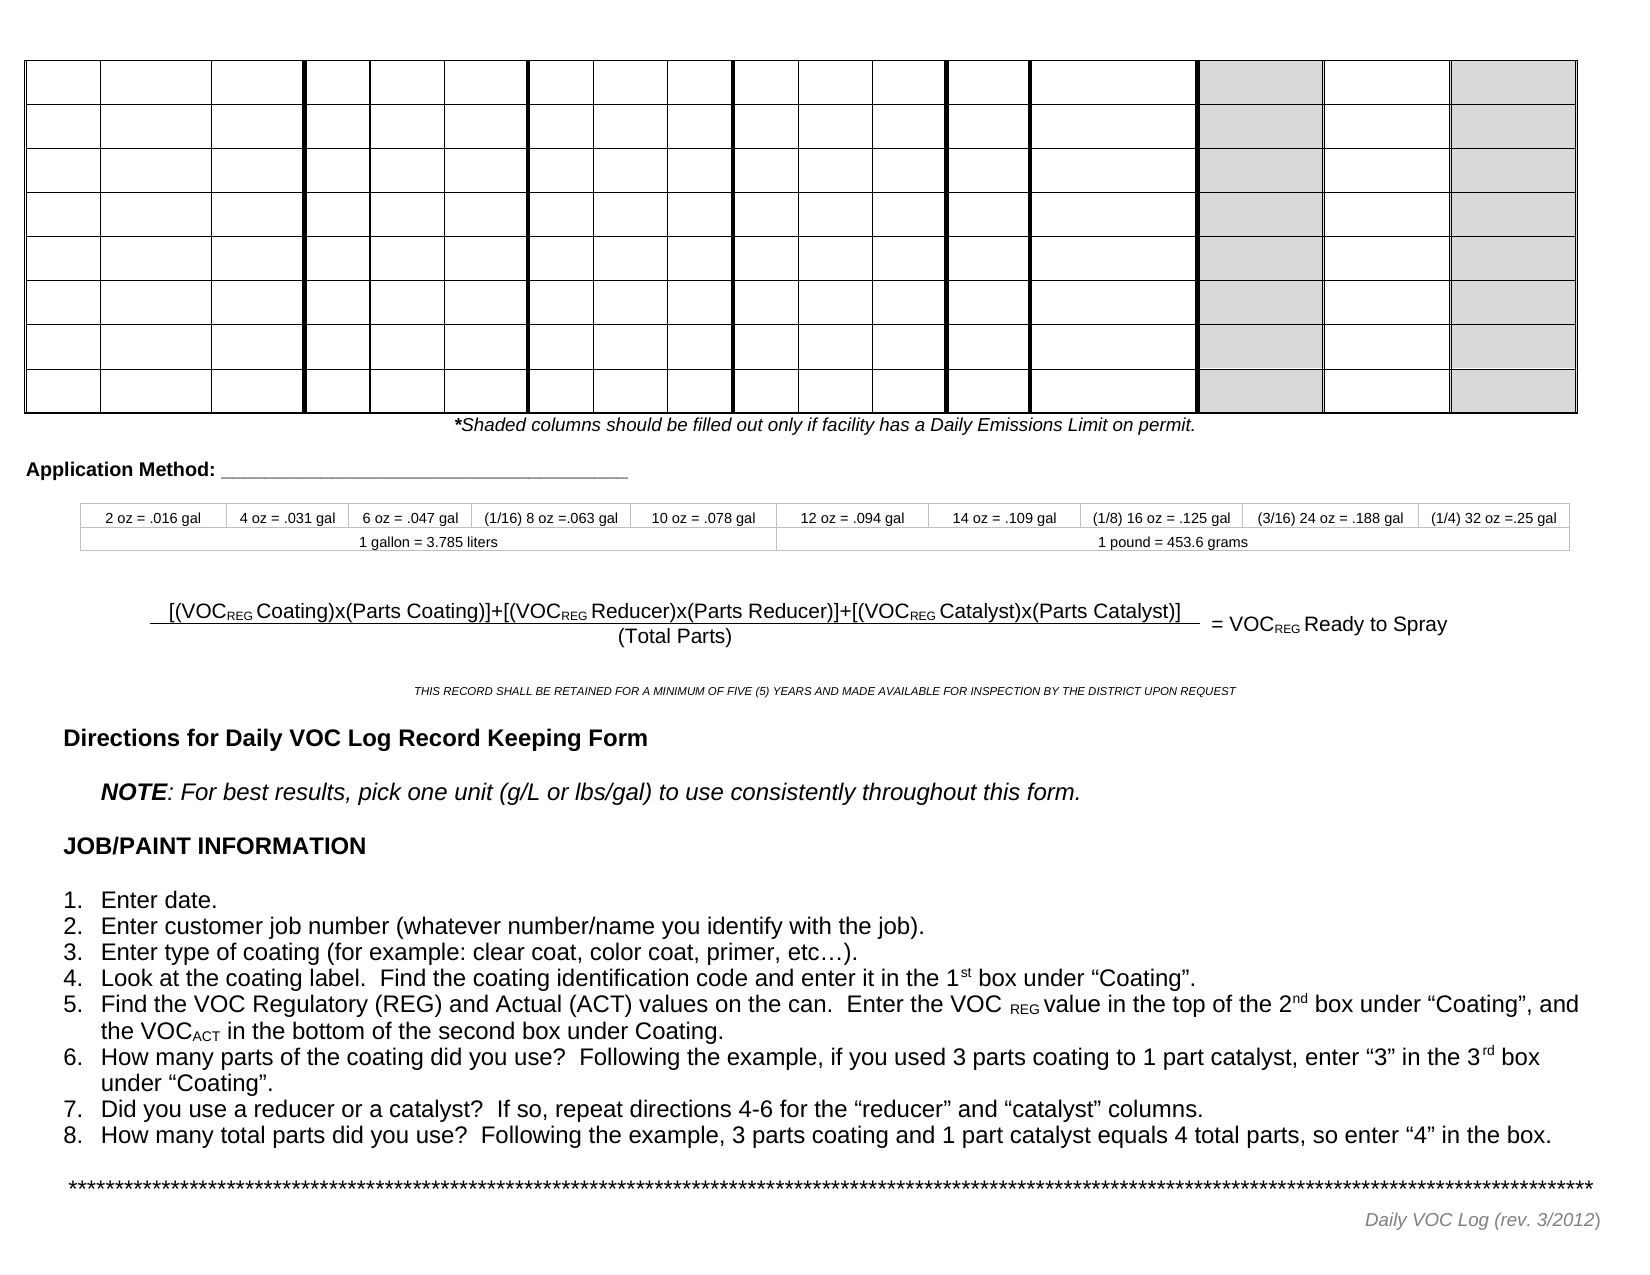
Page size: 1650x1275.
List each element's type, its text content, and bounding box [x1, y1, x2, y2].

table_cell [212, 325, 302, 368]
text Directions for Daily VOC Log Record Keeping Form [63, 726, 1602, 752]
table_cell [307, 325, 369, 368]
text *Shaded columns should be filled out only if facility has a Daily Emissions Limit on permit. [26, 413, 1624, 435]
table_cell [668, 281, 731, 324]
list How many parts of the coating did you use? Following the example, if you used 3 parts coating to 1 part catalyst, enter “3” in the 3rd box under “Coating”. [63, 1044, 1602, 1097]
table_cell [799, 325, 872, 368]
table_cell [668, 149, 731, 192]
table_cell [212, 281, 302, 324]
table_header 14 oz = .109 gal [929, 504, 1080, 527]
text Application Method: _____________________________________ [26, 458, 1624, 481]
table_cell [799, 193, 872, 236]
table_cell [27, 105, 100, 148]
table_cell [735, 105, 798, 148]
table_cell [101, 149, 211, 192]
table_cell [1452, 105, 1575, 148]
table_cell [445, 370, 526, 412]
table_cell [530, 370, 593, 412]
table_cell [27, 237, 100, 280]
table_cell [101, 61, 211, 104]
table_cell [949, 61, 1028, 104]
table_cell [594, 237, 667, 280]
table_cell [212, 370, 302, 412]
list Enter customer job number (whatever number/name you identify with the job). [63, 913, 1602, 939]
table_cell [212, 61, 302, 104]
table_cell [1452, 281, 1575, 324]
table_cell [1200, 193, 1322, 236]
table_cell [1032, 370, 1195, 412]
table_cell [371, 149, 444, 192]
table_cell [530, 105, 593, 148]
table_cell [1032, 149, 1195, 192]
table_cell [668, 193, 731, 236]
table_cell [307, 61, 369, 104]
table_cell [530, 281, 593, 324]
table_cell [873, 237, 944, 280]
list Enter date. [63, 887, 1602, 913]
table_cell [445, 281, 526, 324]
table_cell [371, 237, 444, 280]
table_header 10 oz = .078 gal [631, 504, 776, 527]
table_cell [668, 237, 731, 280]
table_cell [1032, 237, 1195, 280]
table_cell [1032, 193, 1195, 236]
table_cell [530, 193, 593, 236]
table_header 6 oz = .047 gal [349, 504, 471, 527]
table_cell [27, 193, 100, 236]
table_cell [594, 61, 667, 104]
table_cell [1452, 61, 1575, 104]
table_cell [799, 370, 872, 412]
table_header 4 oz = .031 gal [227, 504, 348, 527]
table_cell [949, 193, 1028, 236]
table_cell [307, 105, 369, 148]
list Did you use a reducer or a catalyst? If so, repeat directions 4-6 for the “reducer” and “catalyst” columns. [63, 1097, 1602, 1123]
table_cell [668, 325, 731, 368]
list Find the VOC Regulatory (REG) and Actual (ACT) values on the can. Enter the VOC REG value in the top of the 2nd box under “Coating”, and the VOCACT in the bottom of the second box under Coating. [63, 992, 1602, 1044]
table_cell [1452, 370, 1575, 412]
table_cell [1032, 325, 1195, 368]
table_cell [1325, 61, 1449, 104]
table_cell [1200, 61, 1322, 104]
table_cell [1325, 281, 1449, 324]
table_header 2 oz = .016 gal [81, 504, 226, 527]
table_cell [101, 281, 211, 324]
table_cell [27, 325, 100, 368]
table_cell [1200, 149, 1322, 192]
table_cell 1 gallon = 3.785 liters [81, 528, 776, 550]
table_cell [873, 193, 944, 236]
table_cell [445, 325, 526, 368]
table_cell [27, 149, 100, 192]
list Look at the coating label. Find the coating identification code and enter it in the 1st box under “Coating”. [63, 966, 1602, 992]
table_cell [735, 193, 798, 236]
table_header [(VOCREG Coating)x(Parts Coating)]+[(VOCREG Reducer)x(Parts Reducer)]+[(VOCREG Catalyst)x(Parts Catalyst)] [150, 599, 1200, 623]
table_cell [594, 193, 667, 236]
table_cell [1032, 281, 1195, 324]
table_cell [27, 370, 100, 412]
table_header 12 oz = .094 gal [777, 504, 928, 527]
table_header (1/16) 8 oz =.063 gal [472, 504, 630, 527]
table_cell [873, 61, 944, 104]
table_cell [101, 193, 211, 236]
table_cell [799, 281, 872, 324]
table_cell [594, 281, 667, 324]
table_cell [873, 149, 944, 192]
text JOB/PAINT INFORMATION [63, 833, 1602, 859]
table_cell [799, 105, 872, 148]
table_cell [949, 237, 1028, 280]
table_cell [27, 281, 100, 324]
table_cell [949, 281, 1028, 324]
list Enter type of coating (for example: clear coat, color coat, primer, etc…). [63, 939, 1602, 966]
table_cell [530, 61, 593, 104]
table_cell [27, 61, 100, 104]
table_cell [668, 105, 731, 148]
table_cell [101, 237, 211, 280]
table_cell [371, 370, 444, 412]
text NOTE: For best results, pick one unit (g/L or lbs/gal) to use consistently throughout this form. [63, 780, 1602, 806]
table_cell [735, 237, 798, 280]
table_header = VOCREG Ready to Spray [1200, 599, 1500, 648]
table_cell [594, 149, 667, 192]
table_cell [735, 61, 798, 104]
table_cell [530, 149, 593, 192]
list ******************************************************************************************************************************************************************** [63, 1176, 1602, 1203]
table_cell [873, 325, 944, 368]
table_cell (Total Parts) [150, 624, 1200, 648]
table_cell [873, 370, 944, 412]
table_header (3/16) 24 oz = .188 gal [1243, 504, 1418, 527]
table_cell [735, 149, 798, 192]
table_cell [949, 149, 1028, 192]
table_cell [307, 193, 369, 236]
table_cell [1325, 237, 1449, 280]
table_cell [735, 281, 798, 324]
table_cell [445, 237, 526, 280]
table_cell [371, 193, 444, 236]
table_cell [668, 370, 731, 412]
table_cell [1200, 105, 1322, 148]
table_cell [949, 105, 1028, 148]
table_cell [371, 105, 444, 148]
text THIS RECORD SHALL BE RETAINED FOR A MINIMUM OF FIVE (5) YEARS AND MADE AVAILABLE FOR INSPECTION BY THE DISTRICT UPON REQUEST [26, 677, 1624, 698]
table_cell [212, 237, 302, 280]
table_cell [530, 237, 593, 280]
table_cell [873, 105, 944, 148]
table_header (1/8) 16 oz = .125 gal [1081, 504, 1242, 527]
table_cell [307, 237, 369, 280]
table_cell [445, 105, 526, 148]
table_cell [1325, 370, 1449, 412]
table_cell [212, 105, 302, 148]
table_cell [101, 325, 211, 368]
table_cell [873, 281, 944, 324]
table_cell [799, 61, 872, 104]
table_cell [307, 370, 369, 412]
table_cell [307, 281, 369, 324]
table_cell [445, 61, 526, 104]
table_cell [799, 237, 872, 280]
table_cell [735, 370, 798, 412]
table_cell [371, 325, 444, 368]
table_cell [1200, 325, 1322, 368]
table_cell [530, 325, 593, 368]
table_cell [1325, 325, 1449, 368]
table_cell [445, 193, 526, 236]
table_cell [371, 61, 444, 104]
table_cell [1452, 325, 1575, 368]
table_cell 1 pound = 453.6 grams [777, 528, 1569, 550]
table_cell [735, 325, 798, 368]
table_cell [799, 149, 872, 192]
table_header (1/4) 32 oz =.25 gal [1419, 504, 1569, 527]
table_cell [1200, 370, 1322, 412]
table_cell [1200, 237, 1322, 280]
table_cell [212, 149, 302, 192]
table_cell [1452, 193, 1575, 236]
table_cell [101, 105, 211, 148]
table_cell [1325, 105, 1449, 148]
table_cell [1325, 149, 1449, 192]
table_cell [1452, 237, 1575, 280]
table_cell [949, 325, 1028, 368]
list How many total parts did you use? Following the example, 3 parts coating and 1 part catalyst equals 4 total parts, so enter “4” in the box. [63, 1123, 1602, 1149]
table_cell [371, 281, 444, 324]
table_cell [594, 370, 667, 412]
table_cell [949, 370, 1028, 412]
table_cell [1452, 149, 1575, 192]
table_cell [445, 149, 526, 192]
table_cell [101, 370, 211, 412]
table_cell [1200, 281, 1322, 324]
table_cell [307, 149, 369, 192]
table_cell [668, 61, 731, 104]
table_cell [1032, 105, 1195, 148]
table_cell [594, 325, 667, 368]
table_cell [594, 105, 667, 148]
table_cell [1032, 61, 1195, 104]
table_cell [1325, 193, 1449, 236]
table_cell [212, 193, 302, 236]
